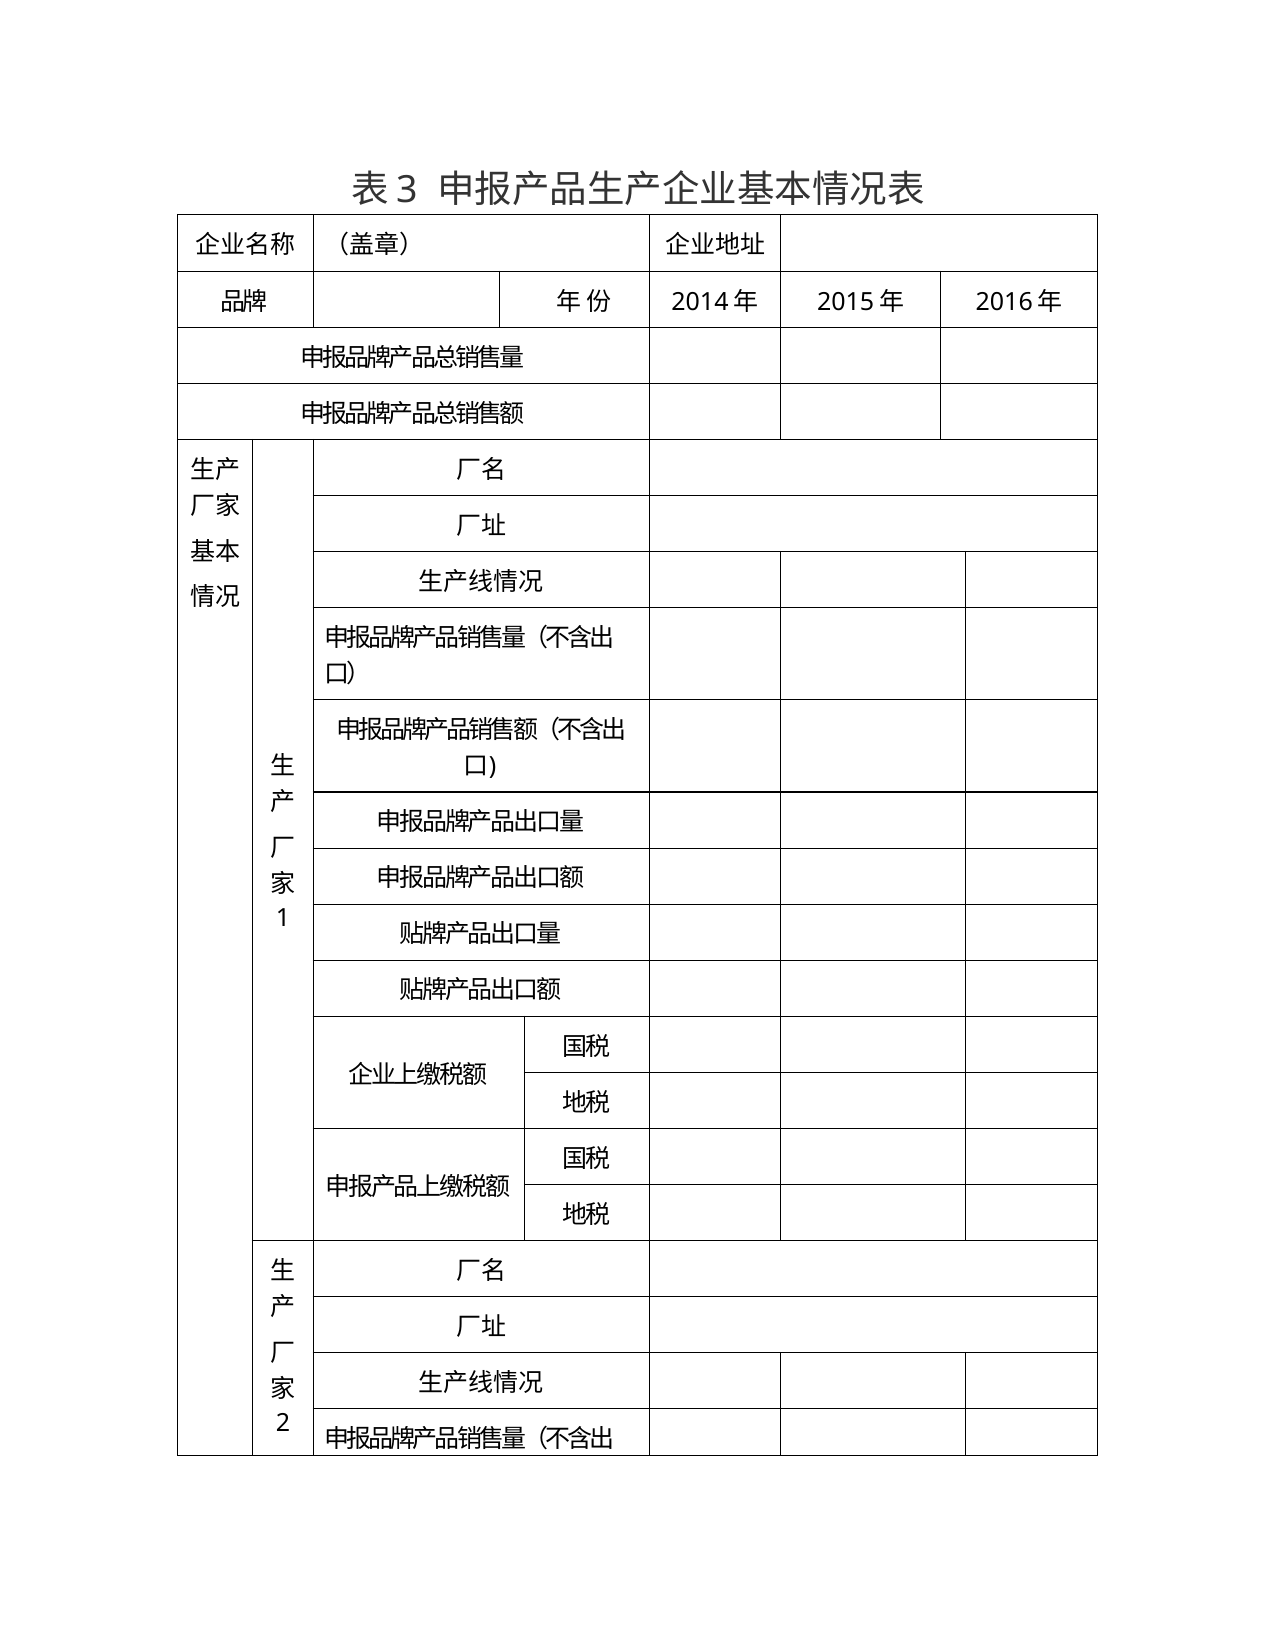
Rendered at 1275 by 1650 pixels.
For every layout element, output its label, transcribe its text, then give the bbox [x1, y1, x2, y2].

table_cell [650, 1297, 1097, 1352]
table_cell [966, 961, 1097, 1016]
table_cell [781, 1409, 965, 1454]
table_cell [650, 1241, 1097, 1296]
table_cell 申报品牌产品出口量 [314, 793, 649, 847]
table_cell [966, 552, 1097, 607]
table_cell [781, 1353, 965, 1408]
table_cell [781, 328, 940, 383]
table_cell [781, 700, 965, 791]
table_cell 生产线情况 [314, 1353, 649, 1408]
table_cell [781, 1185, 965, 1240]
table_cell [650, 496, 1097, 551]
table_cell 国税 [525, 1129, 649, 1184]
table_cell [941, 328, 1097, 383]
table_cell 申报品牌产品销售额（不含出口) [314, 700, 649, 791]
table_cell 厂址 [314, 496, 649, 551]
table_cell [314, 272, 499, 327]
table_cell [781, 1017, 965, 1072]
table_cell 生产 厂家2 [253, 1241, 313, 1454]
table_cell 申报品牌产品总销售量 [178, 328, 649, 383]
table_cell [966, 1409, 1097, 1454]
table_cell 申报品牌产品总销售额 [178, 384, 649, 439]
table_cell [650, 1129, 780, 1184]
table_cell 2016年 [941, 272, 1097, 327]
table_cell [966, 1353, 1097, 1408]
table_cell [650, 1073, 780, 1128]
table_cell [650, 608, 780, 699]
table_cell [650, 700, 780, 791]
table_cell 2015年 [781, 272, 940, 327]
table_cell [650, 1353, 780, 1408]
table_cell 贴牌产品出口额 [314, 961, 649, 1016]
table_cell 贴牌产品出口量 [314, 905, 649, 959]
table_cell 地税 [525, 1073, 649, 1128]
table_cell [966, 700, 1097, 791]
table_cell [650, 849, 780, 903]
table_cell 2014年 [650, 272, 780, 327]
table_cell [966, 793, 1097, 847]
table_cell [781, 849, 965, 903]
table_header 企业地址 [650, 215, 780, 271]
table_cell [650, 1185, 780, 1240]
table_cell [650, 961, 780, 1016]
table_cell [781, 608, 965, 699]
table_cell [650, 328, 780, 383]
table_cell [650, 552, 780, 607]
table_cell 企业上缴税额 [314, 1017, 524, 1128]
table_cell [966, 1073, 1097, 1128]
table_cell [650, 440, 1097, 495]
table_cell 厂名 [314, 1241, 649, 1296]
table_cell 品牌 [178, 272, 313, 327]
table_cell [650, 384, 780, 439]
table_cell 生产线情况 [314, 552, 649, 607]
table_cell 生产 厂家1 [253, 440, 313, 1240]
table_cell [966, 905, 1097, 959]
text 表3 申报产品生产企业基本情况表 [187, 159, 1087, 214]
table_header [781, 215, 1097, 271]
table_cell [966, 1185, 1097, 1240]
table_cell 申报产品上缴税额 [314, 1129, 524, 1240]
table_cell 年 份 [500, 272, 649, 327]
table_cell [966, 1129, 1097, 1184]
table_cell [650, 905, 780, 959]
table_cell 生产厂家 基本 情况 [178, 440, 252, 1454]
table_cell [781, 1073, 965, 1128]
table_cell [650, 1017, 780, 1072]
table_cell 厂址 [314, 1297, 649, 1352]
table_cell [781, 961, 965, 1016]
table_cell [966, 1017, 1097, 1072]
table_cell 申报品牌产品销售量（不含出口） [314, 1409, 649, 1454]
table_cell 国税 [525, 1017, 649, 1072]
table_cell [781, 793, 965, 847]
table_cell [650, 1409, 780, 1454]
table_cell 厂名 [314, 440, 649, 495]
table_header 企业名称 [178, 215, 313, 271]
table_cell [650, 793, 780, 847]
table_cell [966, 849, 1097, 903]
table_cell [781, 384, 940, 439]
table_cell 申报品牌产品出口额 [314, 849, 649, 903]
table_header （盖章） [314, 215, 649, 271]
table_cell [781, 905, 965, 959]
table_cell [966, 608, 1097, 699]
table_cell [781, 1129, 965, 1184]
table_cell 地税 [525, 1185, 649, 1240]
table_cell [781, 552, 965, 607]
table_cell [941, 384, 1097, 439]
table_cell 申报品牌产品销售量（不含出口） [314, 608, 649, 699]
